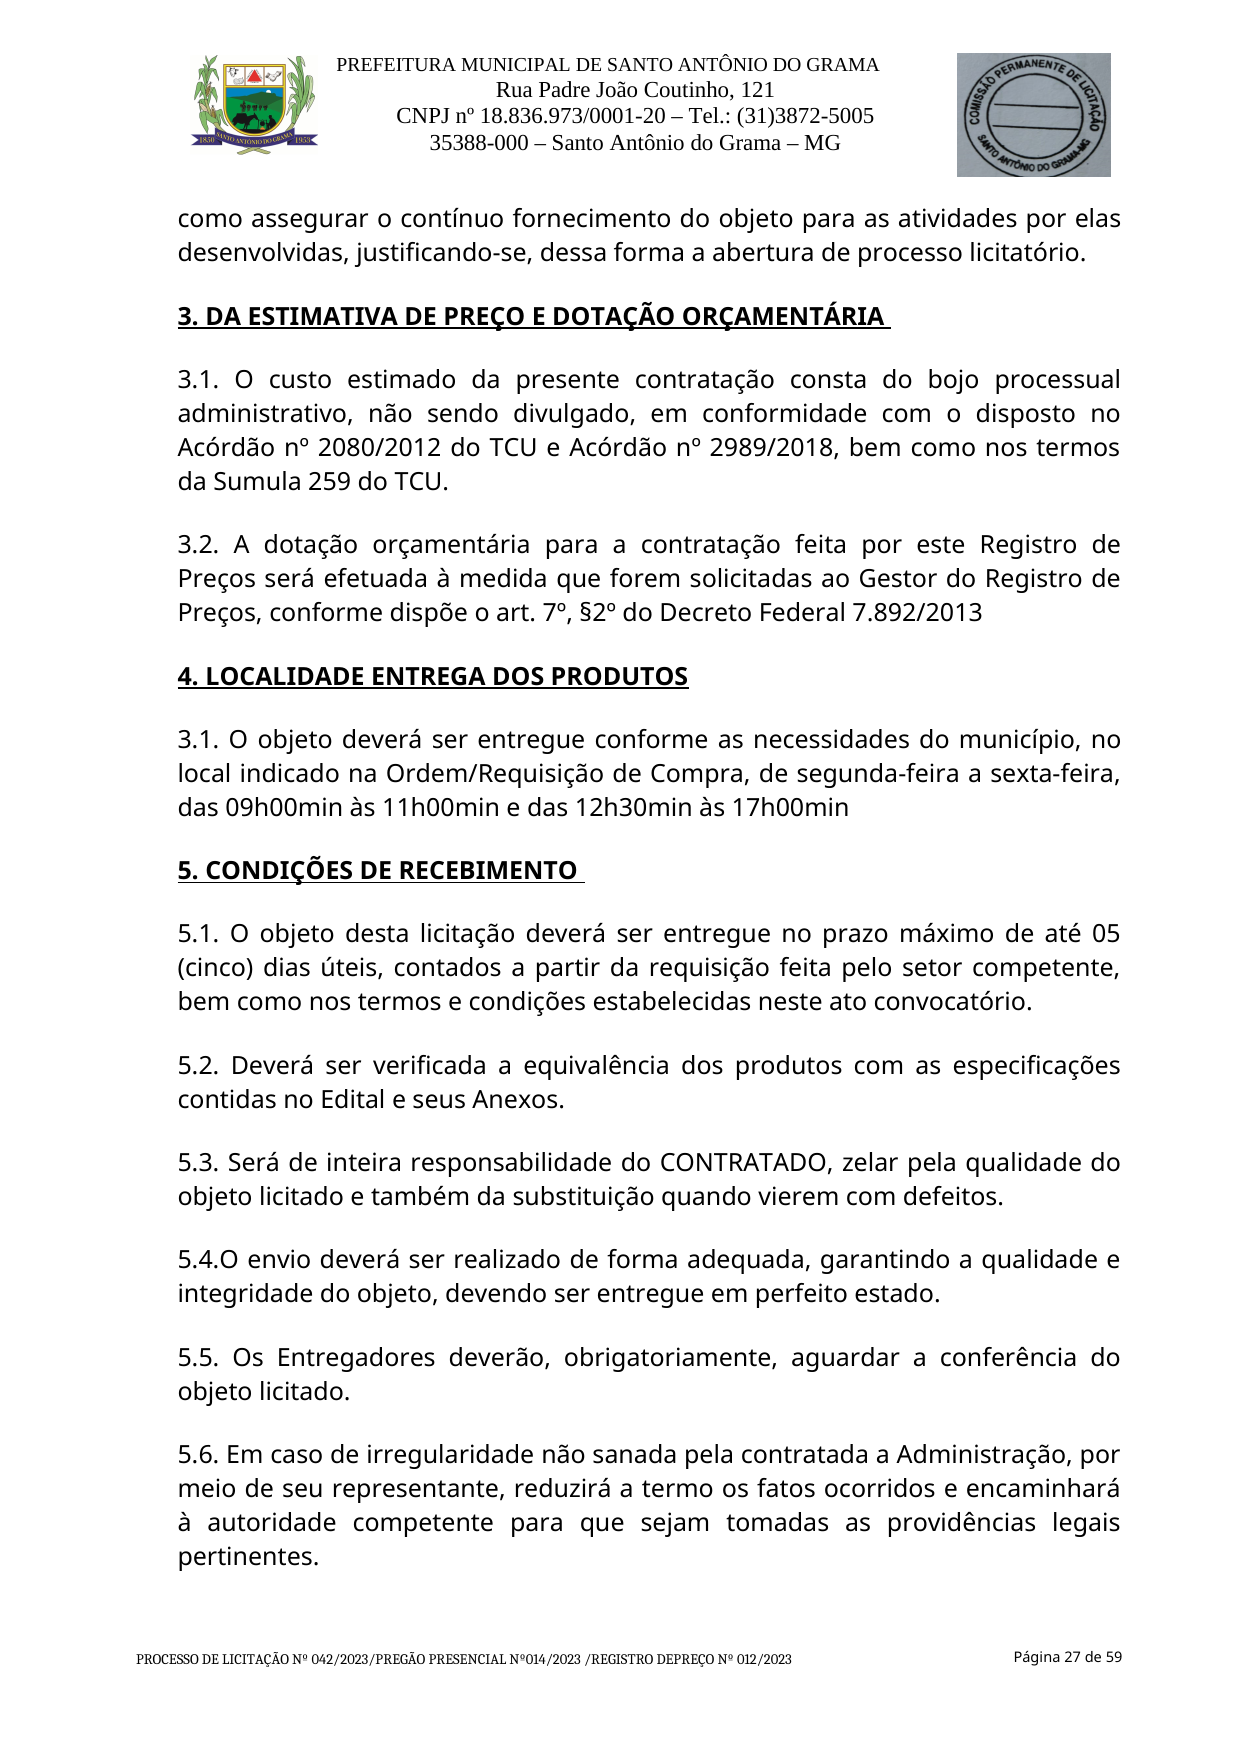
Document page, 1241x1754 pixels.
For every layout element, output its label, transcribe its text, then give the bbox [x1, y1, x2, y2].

text 3.1. O objeto deverá ser entregue conforme as necessidades do município, no local indicado na Ordem/Requisição de Compra, de segunda-feira a sexta-feira, das 09h00min às 11h00min e das 12h30min às 17h00min [177, 721, 1122, 823]
text 5. CONDIÇÕES DE RECEBIMENTO [177, 853, 1122, 887]
text 5.4.O envio deverá ser realizado de forma adequada, garantindo a qualidade e integridade do objeto, devendo ser entregue em perfeito estado. [177, 1242, 1122, 1310]
text 4. LOCALIDADE ENTREGA DOS PRODUTOS [177, 658, 1122, 692]
picture [957, 53, 1111, 177]
text 3.2. A dotação orçamentária para a contratação feita por este Registro de Preços será efetuada à medida que forem solicitadas ao Gestor do Registro de Preços, conforme dispõe o art. 7º, §2º do Decreto Federal 7.892/2013 [177, 527, 1122, 629]
text 5.2. Deverá ser verificada a equivalência dos produtos com as especificações contidas no Edital e seus Anexos. [177, 1047, 1122, 1115]
picture [190, 55, 319, 155]
text 5.5. Os Entregadores deverão, obrigatoriamente, aguardar a conferência do objeto licitado. [177, 1339, 1122, 1407]
text 3. DA ESTIMATIVA DE PREÇO E DOTAÇÃO ORÇAMENTÁRIA [177, 298, 1122, 332]
text 3.1. O custo estimado da presente contratação consta do bojo processual administrativo, não sendo divulgado, em conformidade com o disposto no Acórdão nº 2080/2012 do TCU e Acórdão nº 2989/2018, bem como nos termos da Sumula 259 do TCU. [177, 361, 1122, 498]
text 5.6. Em caso de irregularidade não sanada pela contratada a Administração, por meio de seu representante, reduzirá a termo os fatos ocorridos e encaminhará à autoridade competente para que sejam tomadas as providências legais pertinentes. [177, 1436, 1122, 1573]
text 5.1. O objeto desta licitação deverá ser entregue no prazo máximo de até 05 (cinco) dias úteis, contados a partir da requisição feita pelo setor competente, bem como nos termos e condições estabelecidas neste ato convocatório. [177, 916, 1122, 1018]
text 5.3. Será de inteira responsabilidade do CONTRATADO, zelar pela qualidade do objeto licitado e também da substituição quando vierem com defeitos. [177, 1144, 1122, 1213]
